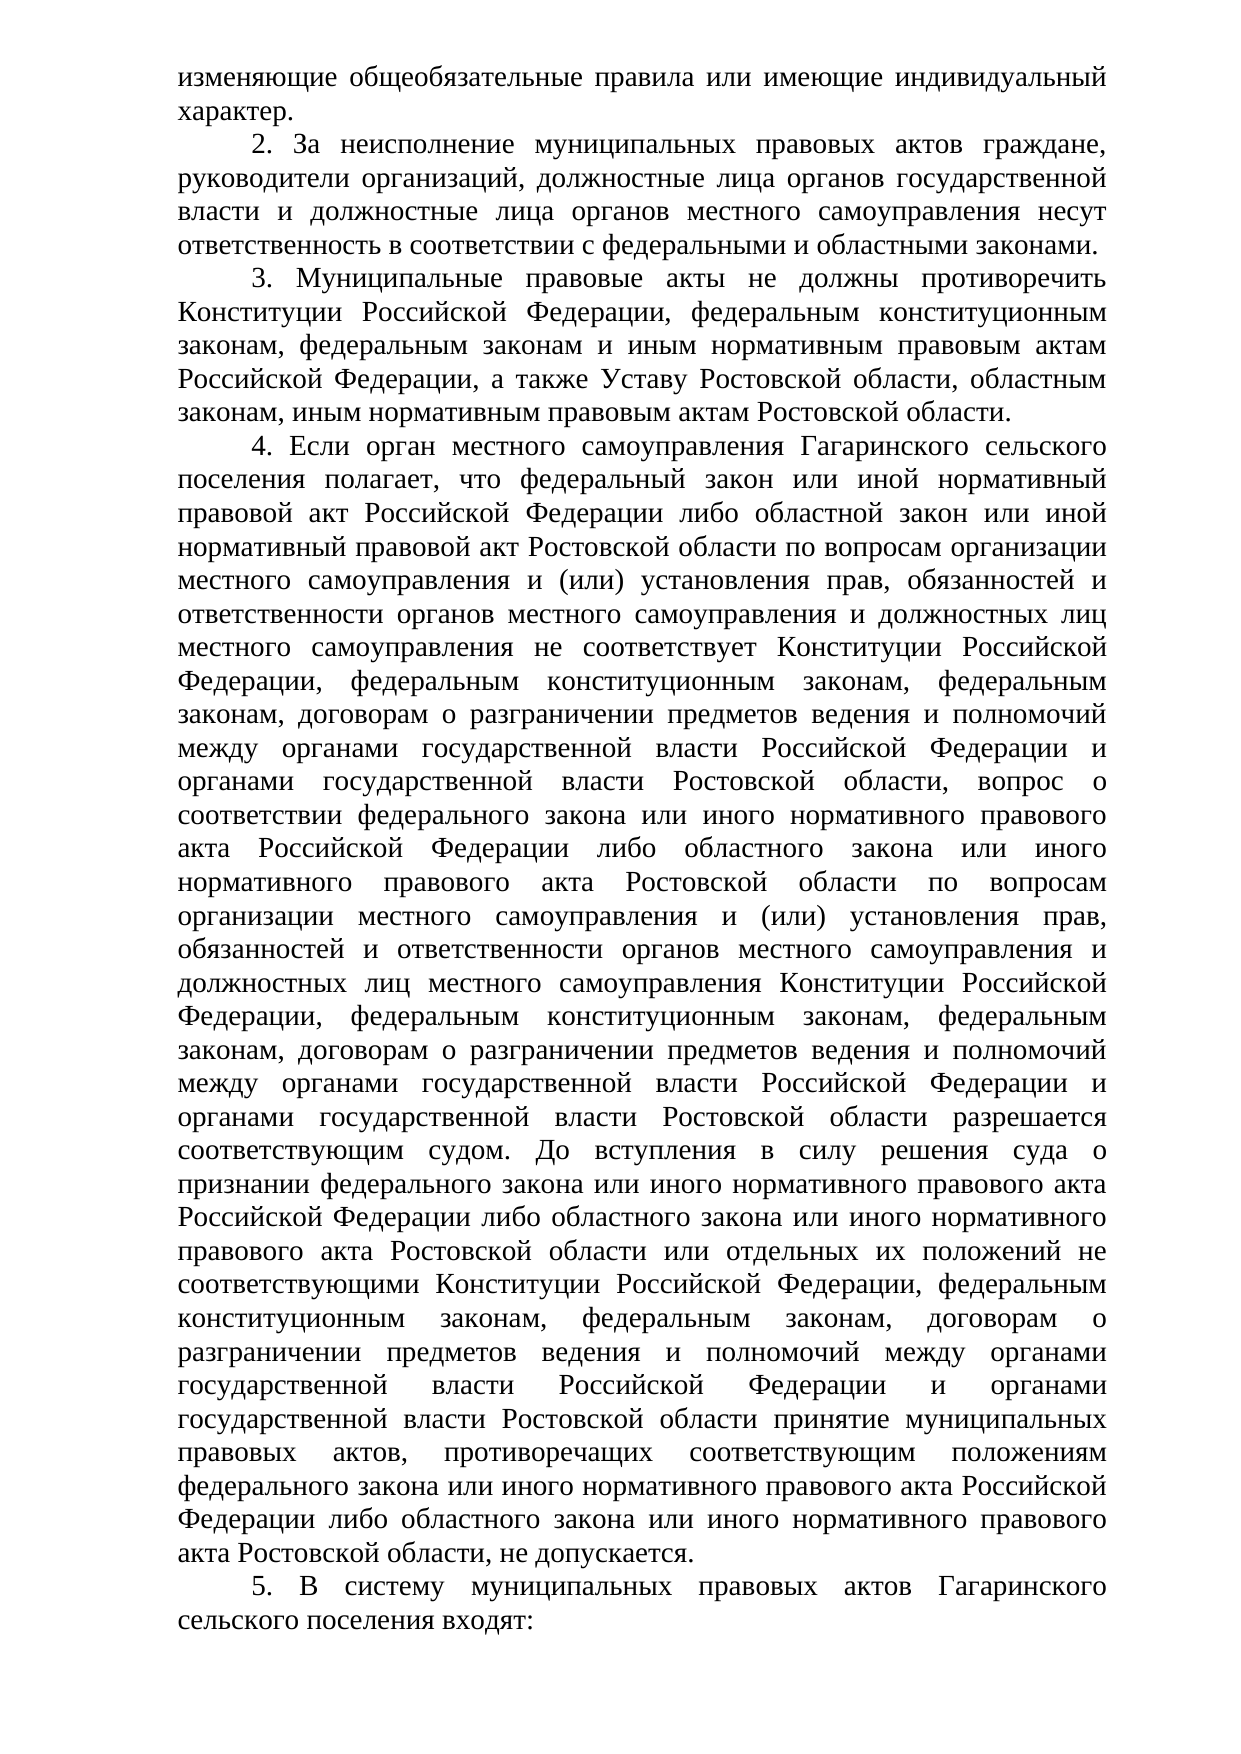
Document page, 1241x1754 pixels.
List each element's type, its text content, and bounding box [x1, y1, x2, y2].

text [177, 59, 1107, 126]
text 4. Если орган местного самоуправления Гагаринского сельского поселения полагает, что федеральный закон или иной нормативный правовой акт Российской Федерации либо областной закон или иной нормативный правовой акт Ростовской области по вопросам организации местного самоуправления и (или) установления прав, обязанностей и ответственности органов местного самоуправления и должностных лиц местного самоуправления не соответствует Конституции Российской Федерации, федеральным конституционным законам, федеральным законам, договорам о разграничении предметов ведения и полномочий между органами государственной власти Российской Федерации и органами государственной власти Ростовской области, вопрос о соответствии федерального закона или иного нормативного правового акта Российской Федерации либо областного закона или иного нормативного правового акта Ростовской области по вопросам организации местного самоуправления и (или) установления прав, обязанностей и ответственности органов местного самоуправления и должностных лиц местного самоуправления Конституции Российской Федерации, федеральным конституционным законам, федеральным законам, договорам о разграничении предметов ведения и полномочий между органами государственной власти Российской Федерации и органами государственной власти Ростовской области разрешается соответствующим судом. До вступления в силу решения суда о признании федерального закона или иного нормативного правового акта Российской Федерации либо областного закона или иного нормативного правового акта Ростовской области или отдельных их положений не соответствующими Конституции Российской Федерации, федеральным конституционным законам, федеральным законам, договорам о разграничении предметов ведения и полномочий между органами государственной власти Российской Федерации и органами государственной власти Ростовской области принятие муниципальных правовых актов, противоречащих соответствующим положениям федерального закона или иного нормативного правового акта Российской Федерации либо областного закона или иного нормативного правового акта Ростовской области, не допускается. [177, 428, 1107, 1568]
text 5. В систему муниципальных правовых актов Гагаринского сельского поселения входят: [177, 1568, 1107, 1636]
text 3. Муниципальные правовые акты не должны противоречить Конституции Российской Федерации, федеральным конституционным законам, федеральным законам и иным нормативным правовым актам Российской Федерации, а также Уставу Ростовской области, областным законам, иным нормативным правовым актам Ростовской области. [177, 260, 1107, 428]
text 2. За неисполнение муниципальных правовых актов граждане, руководители организаций, должностные лица органов государственной власти и должностные лица органов местного самоуправления несут ответственность в соответствии с федеральными и областными законами. [177, 126, 1107, 260]
